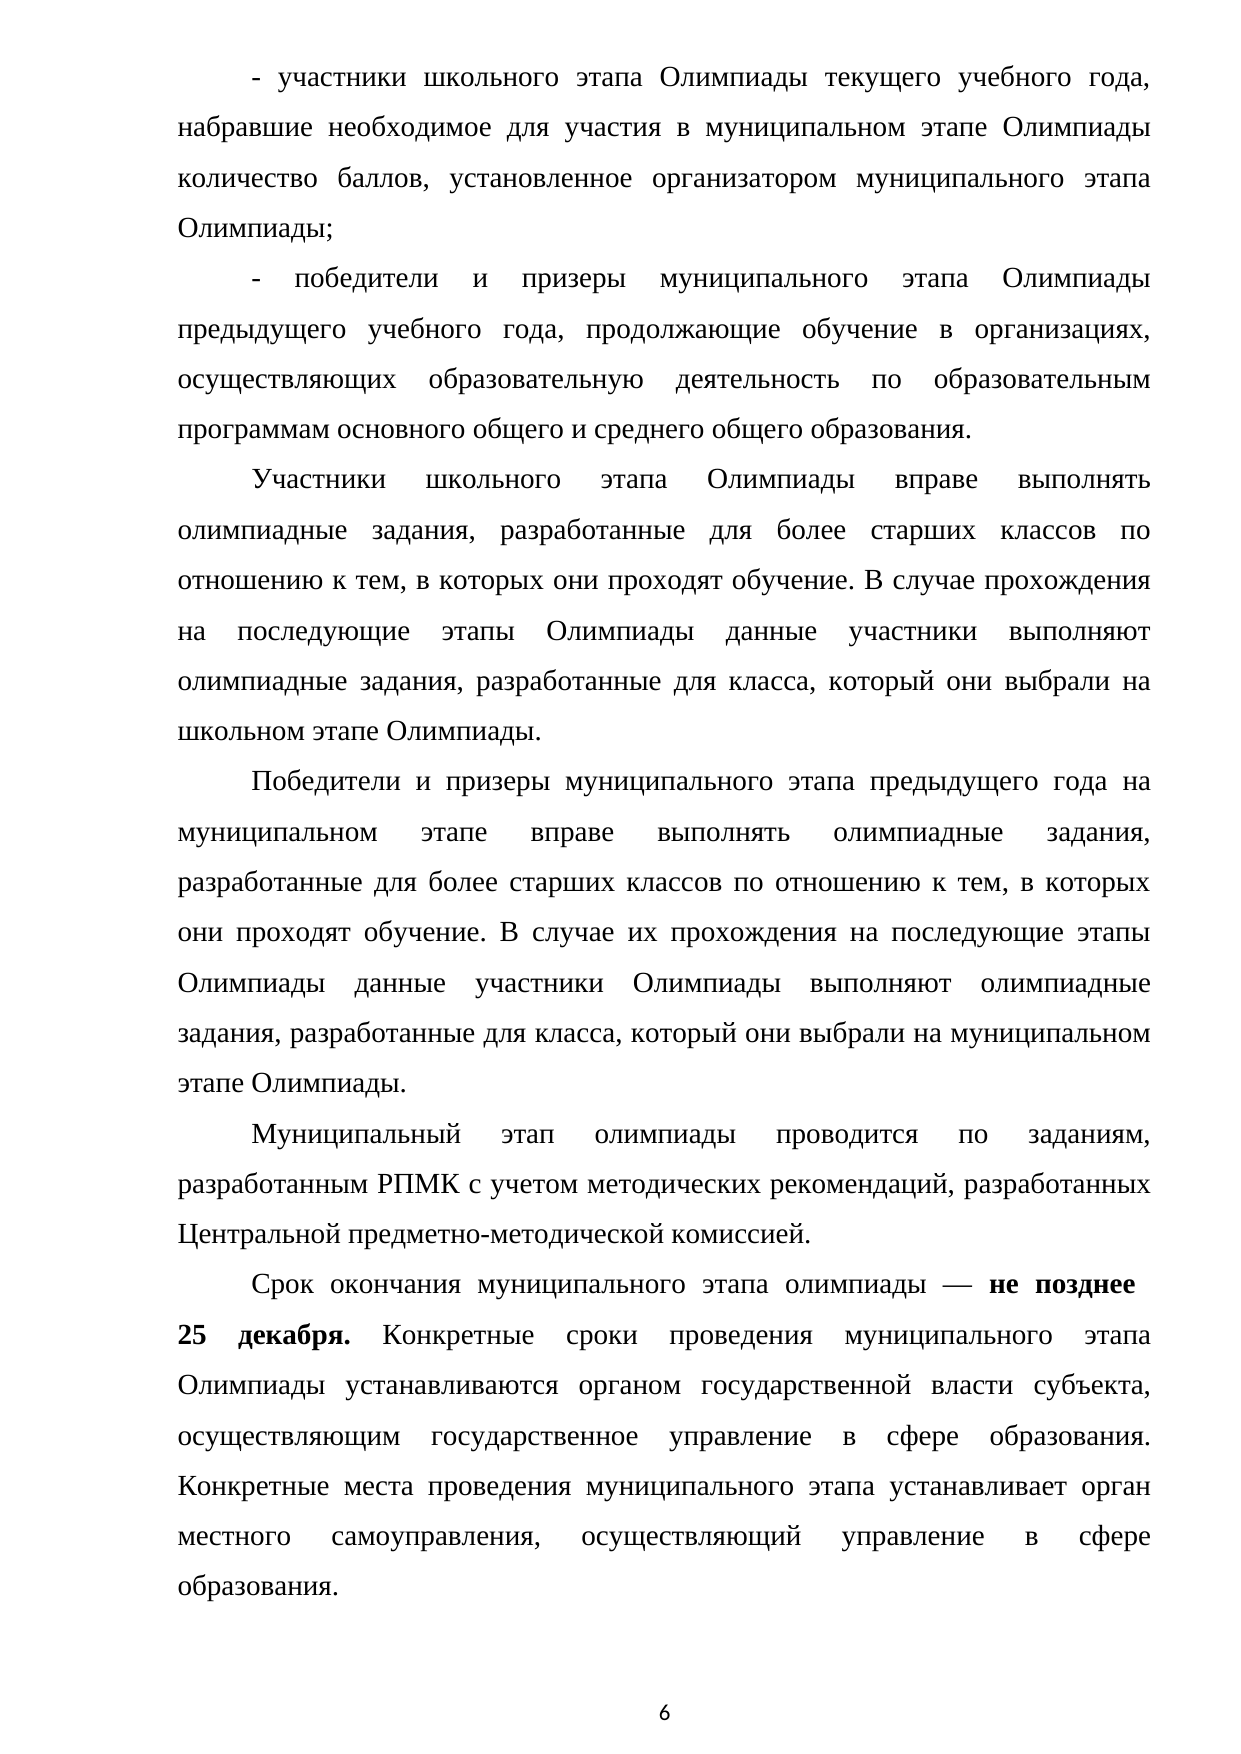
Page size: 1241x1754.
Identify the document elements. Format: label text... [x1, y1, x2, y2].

text - победители и призеры муниципального этапа Олимпиады предыдущего учебного года, продолжающие обучение в организациях, осуществляющих образовательную деятельность по образовательным программам основного общего и среднего общего образования. [177, 260, 1152, 445]
text Участники школьного этапа Олимпиады вправе выполнять олимпиадные задания, разработанные для более старших классов по отношению к тем, в которых они проходят обучение. В случае прохождения на последующие этапы Олимпиады данные участники выполняют олимпиадные задания, разработанные для класса, который они выбрали на школьном этапе Олимпиады. [177, 462, 1152, 747]
text Победители и призеры муниципального этапа предыдущего года на муниципальном этапе вправе выполнять олимпиадные задания, разработанные для более старших классов по отношению к тем, в которых они проходят обучение. В случае их прохождения на последующие этапы Олимпиады данные участники Олимпиады выполняют олимпиадные задания, разработанные для класса, который они выбрали на муниципальном этапе Олимпиады. [177, 763, 1152, 1099]
text Муниципальный этап олимпиады проводится по заданиям, разработанным РПМК с учетом методических рекомендаций, разработанных Центральной предметно-методической комиссией. [177, 1116, 1152, 1250]
text - участники школьного этапа Олимпиады текущего учебного года, набравшие необходимое для участия в муниципальном этапе Олимпиады количество баллов, установленное организатором муниципального этапа Олимпиады; [177, 59, 1152, 244]
text Срок окончания муниципального этапа олимпиады — не позднее 25 декабря. Конкретные сроки проведения муниципального этапа Олимпиады устанавливаются органом государственной власти субъекта, осуществляющим государственное управление в сфере образования. Конкретные места проведения муниципального этапа устанавливает орган местного самоуправления, осуществляющий управление в сфере образования. [177, 1267, 1152, 1602]
